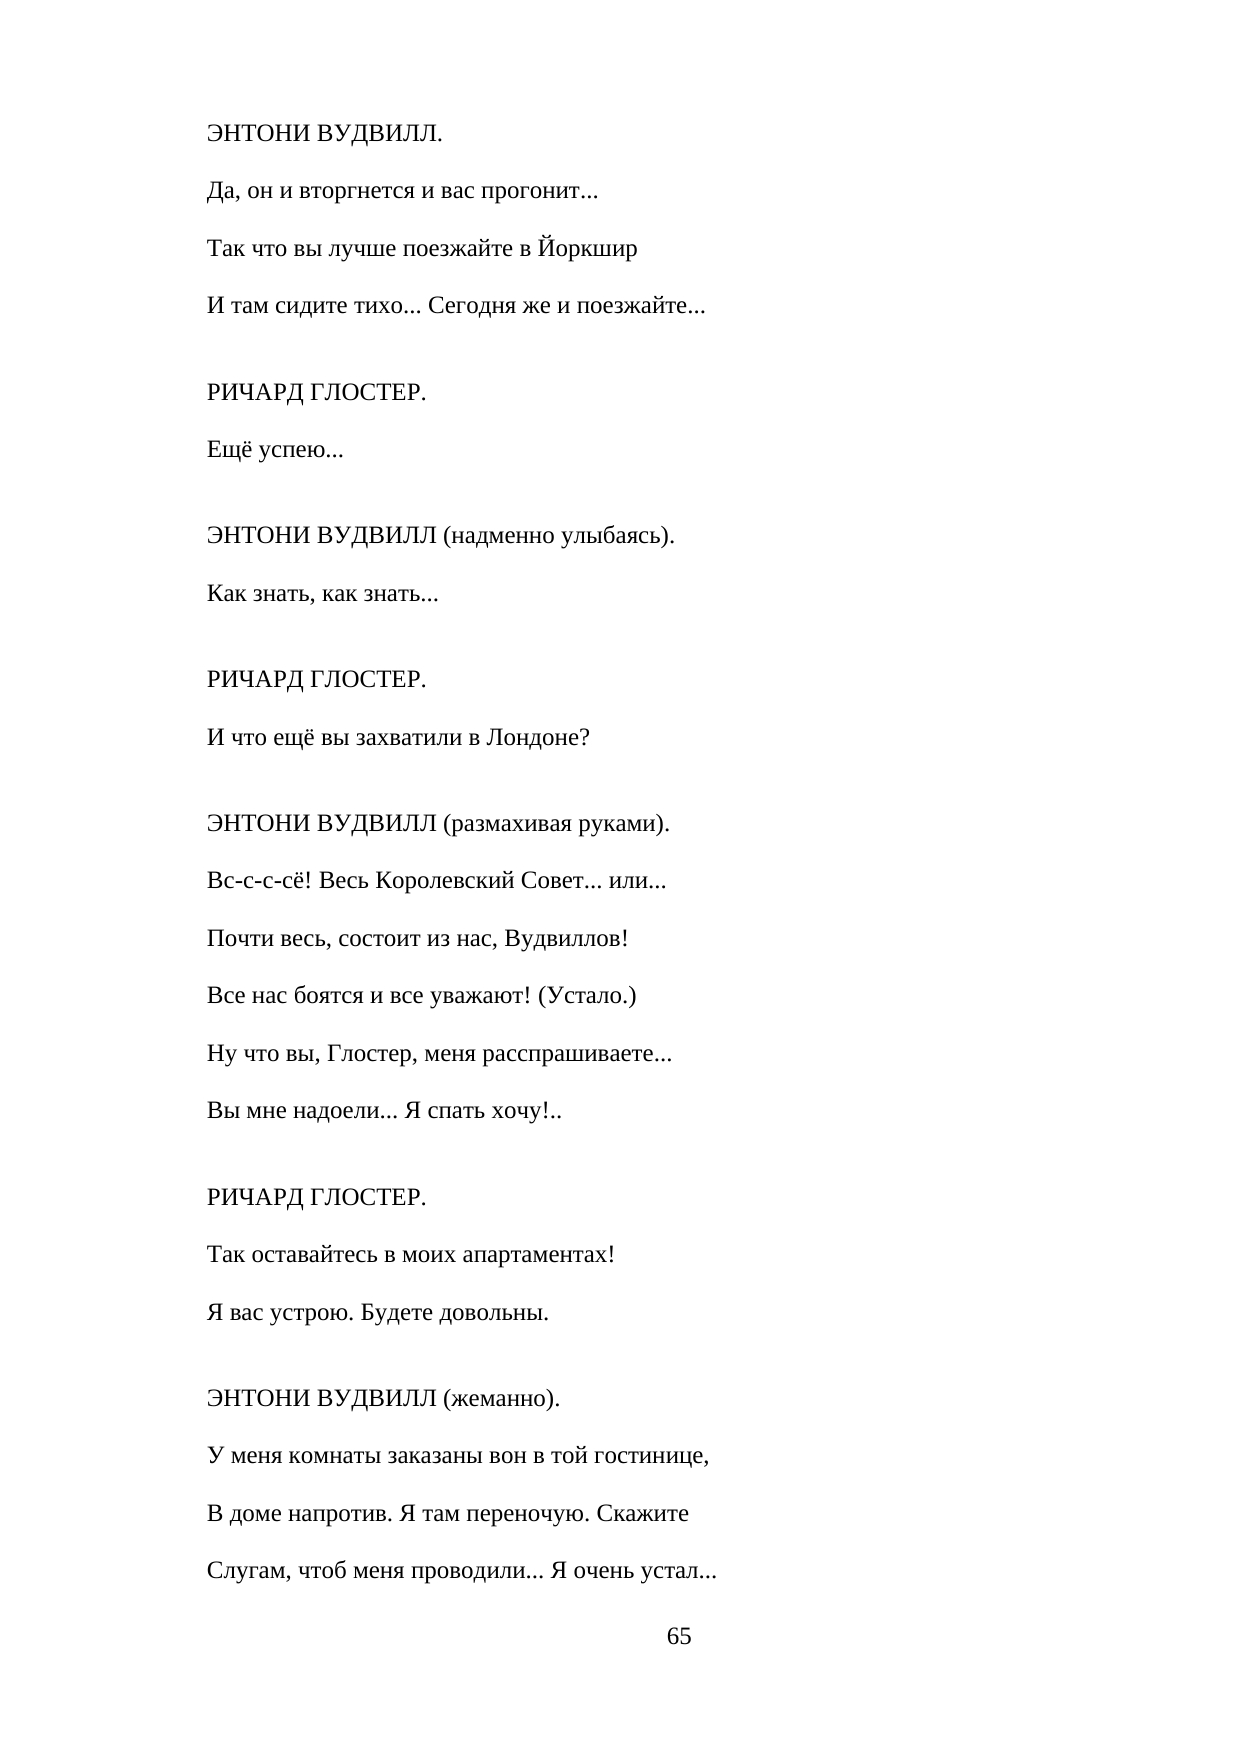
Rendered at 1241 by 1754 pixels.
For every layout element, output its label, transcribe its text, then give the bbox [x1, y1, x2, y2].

text Я вас устрою. Будете довольны. [148, 1297, 1152, 1326]
text В доме напротив. Я там переночую. Скажите [148, 1498, 1152, 1527]
text Почти весь, состоит из нас, Вудвиллов! [148, 923, 1152, 952]
text РИЧАРД ГЛОСТЕР. [148, 664, 1152, 693]
text И там сидите тихо... Сегодня же и поезжайте... [148, 291, 1152, 319]
text ЭНТОНИ ВУДВИЛЛ (размахивая руками). [148, 808, 1152, 837]
text Как знать, как знать... [148, 578, 1152, 607]
text ЭНТОНИ ВУДВИЛЛ (надменно улыбаясь). [148, 521, 1152, 549]
text Да, он и вторгнется и вас прогонит... [148, 176, 1152, 204]
text Слугам, чтоб меня проводили... Я очень устал... [148, 1556, 1152, 1584]
text Вы мне надоели... Я спать хочу!.. [148, 1096, 1152, 1124]
text Так оставайтесь в моих апартаментах! [148, 1239, 1152, 1268]
text Ещё успею... [148, 434, 1152, 463]
text Так что вы лучше поезжайте в Йоркшир [148, 233, 1152, 262]
text У меня комнаты заказаны вон в той гостинице, [148, 1441, 1152, 1469]
text РИЧАРД ГЛОСТЕР. [148, 377, 1152, 406]
text Ну что вы, Глостер, меня расспрашиваете... [148, 1038, 1152, 1067]
text ЭНТОНИ ВУДВИЛЛ. [148, 118, 1152, 147]
text Все нас боятся и все уважают! (Устало.) [148, 981, 1152, 1009]
text ЭНТОНИ ВУДВИЛЛ (жеманно). [148, 1383, 1152, 1412]
text Вс-с-с-сё! Весь Королевский Совет... или... [148, 866, 1152, 894]
text И что ещё вы захватили в Лондоне? [148, 722, 1152, 751]
text РИЧАРД ГЛОСТЕР. [148, 1182, 1152, 1211]
